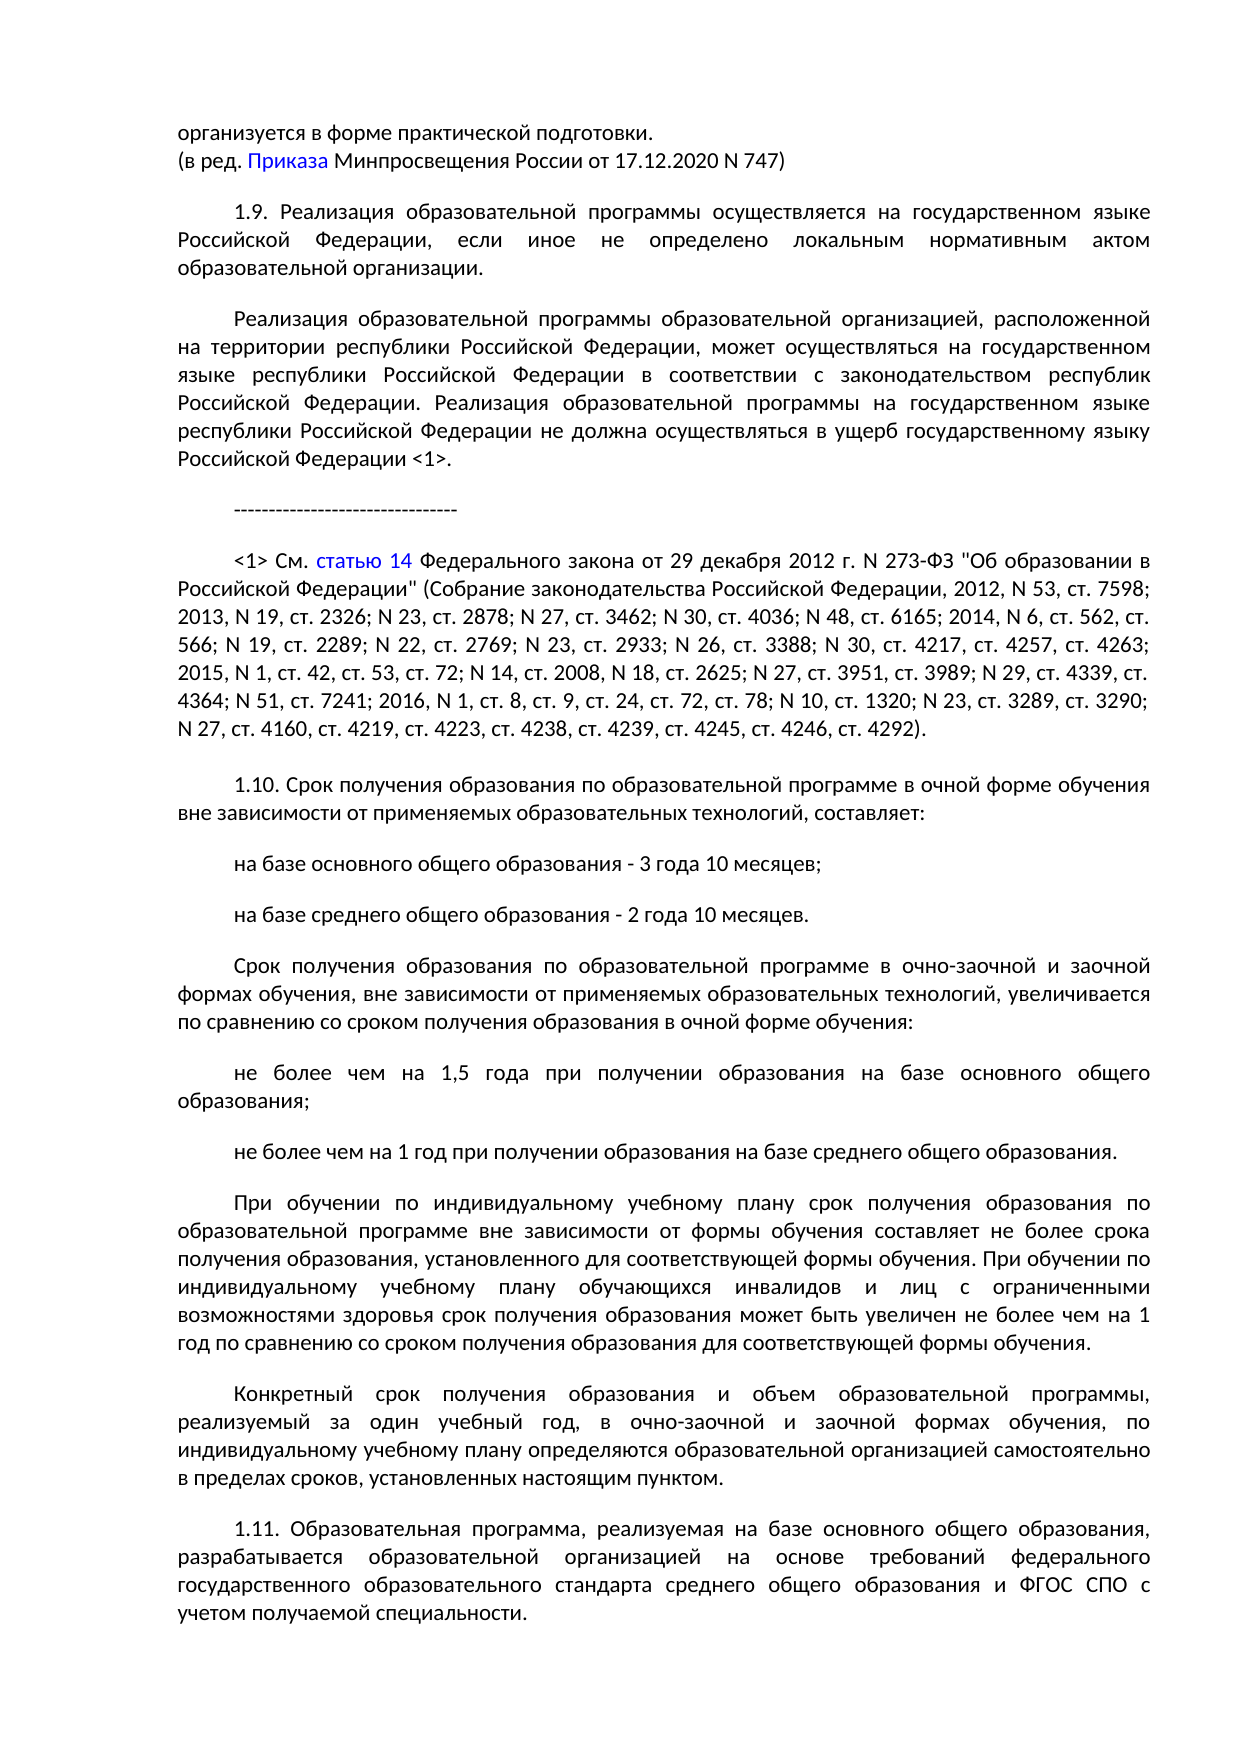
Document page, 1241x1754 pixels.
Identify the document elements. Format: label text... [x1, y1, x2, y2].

text на базе среднего общего образования - 2 года 10 месяцев. [177, 900, 1152, 928]
text При обучении по индивидуальному учебному плану срок получения образования по образовательной программе вне зависимости от формы обучения составляет не более срока получения образования, установленного для соответствующей формы обучения. При обучении по индивидуальному учебному плану обучающихся инвалидов и лиц с ограниченными возможностями здоровья срок получения образования может быть увеличен не более чем на 1 год по сравнению со сроком получения образования для соответствующей формы обучения. [177, 1188, 1152, 1356]
text не более чем на 1,5 года при получении образования на базе основного общего образования; [177, 1058, 1152, 1114]
text <1> См. статью 14 Федерального закона от 29 декабря 2012 г. N 273-ФЗ "Об образовании в Российской Федерации" (Собрание законодательства Российской Федерации, 2012, N 53, ст. 7598; 2013, N 19, ст. 2326; N 23, ст. 2878; N 27, ст. 3462; N 30, ст. 4036; N 48, ст. 6165; 2014, N 6, ст. 562, ст. 566; N 19, ст. 2289; N 22, ст. 2769; N 23, ст. 2933; N 26, ст. 3388; N 30, ст. 4217, ст. 4257, ст. 4263; 2015, N 1, ст. 42, ст. 53, ст. 72; N 14, ст. 2008, N 18, ст. 2625; N 27, ст. 3951, ст. 3989; N 29, ст. 4339, ст. 4364; N 51, ст. 7241; 2016, N 1, ст. 8, ст. 9, ст. 24, ст. 72, ст. 78; N 10, ст. 1320; N 23, ст. 3289, ст. 3290; N 27, ст. 4160, ст. 4219, ст. 4223, ст. 4238, ст. 4239, ст. 4245, ст. 4246, ст. 4292). [177, 546, 1152, 742]
text 1.10. Срок получения образования по образовательной программе в очной форме обучения вне зависимости от применяемых образовательных технологий, составляет: [177, 770, 1152, 826]
text Конкретный срок получения образования и объем образовательной программы, реализуемый за один учебный год, в очно-заочной и заочной формах обучения, по индивидуальному учебному плану определяются образовательной организацией самостоятельно в пределах сроков, установленных настоящим пунктом. [177, 1379, 1152, 1491]
text не более чем на 1 год при получении образования на базе среднего общего образования. [177, 1137, 1152, 1165]
text (в ред. Приказа Минпросвещения России от 17.12.2020 N 747) [177, 146, 1152, 174]
text Реализация образовательной программы образовательной организацией, расположенной на территории республики Российской Федерации, может осуществляться на государственном языке республики Российской Федерации в соответствии с законодательством республик Российской Федерации. Реализация образовательной программы на государственном языке республики Российской Федерации не должна осуществляться в ущерб государственному языку Российской Федерации <1>. [177, 304, 1152, 472]
text 1.11. Образовательная программа, реализуемая на базе основного общего образования, разрабатывается образовательной организацией на основе требований федерального государственного образовательного стандарта среднего общего образования и ФГОС СПО с учетом получаемой специальности. [177, 1514, 1152, 1626]
text на базе основного общего образования - 3 года 10 месяцев; [177, 849, 1152, 877]
text Срок получения образования по образовательной программе в очно-заочной и заочной формах обучения, вне зависимости от применяемых образовательных технологий, увеличивается по сравнению со сроком получения образования в очной форме обучения: [177, 951, 1152, 1035]
text -------------------------------- [177, 495, 1152, 523]
text 1.9. Реализация образовательной программы осуществляется на государственном языке Российской Федерации, если иное не определено локальным нормативным актом образовательной организации. [177, 197, 1152, 281]
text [177, 118, 1152, 146]
